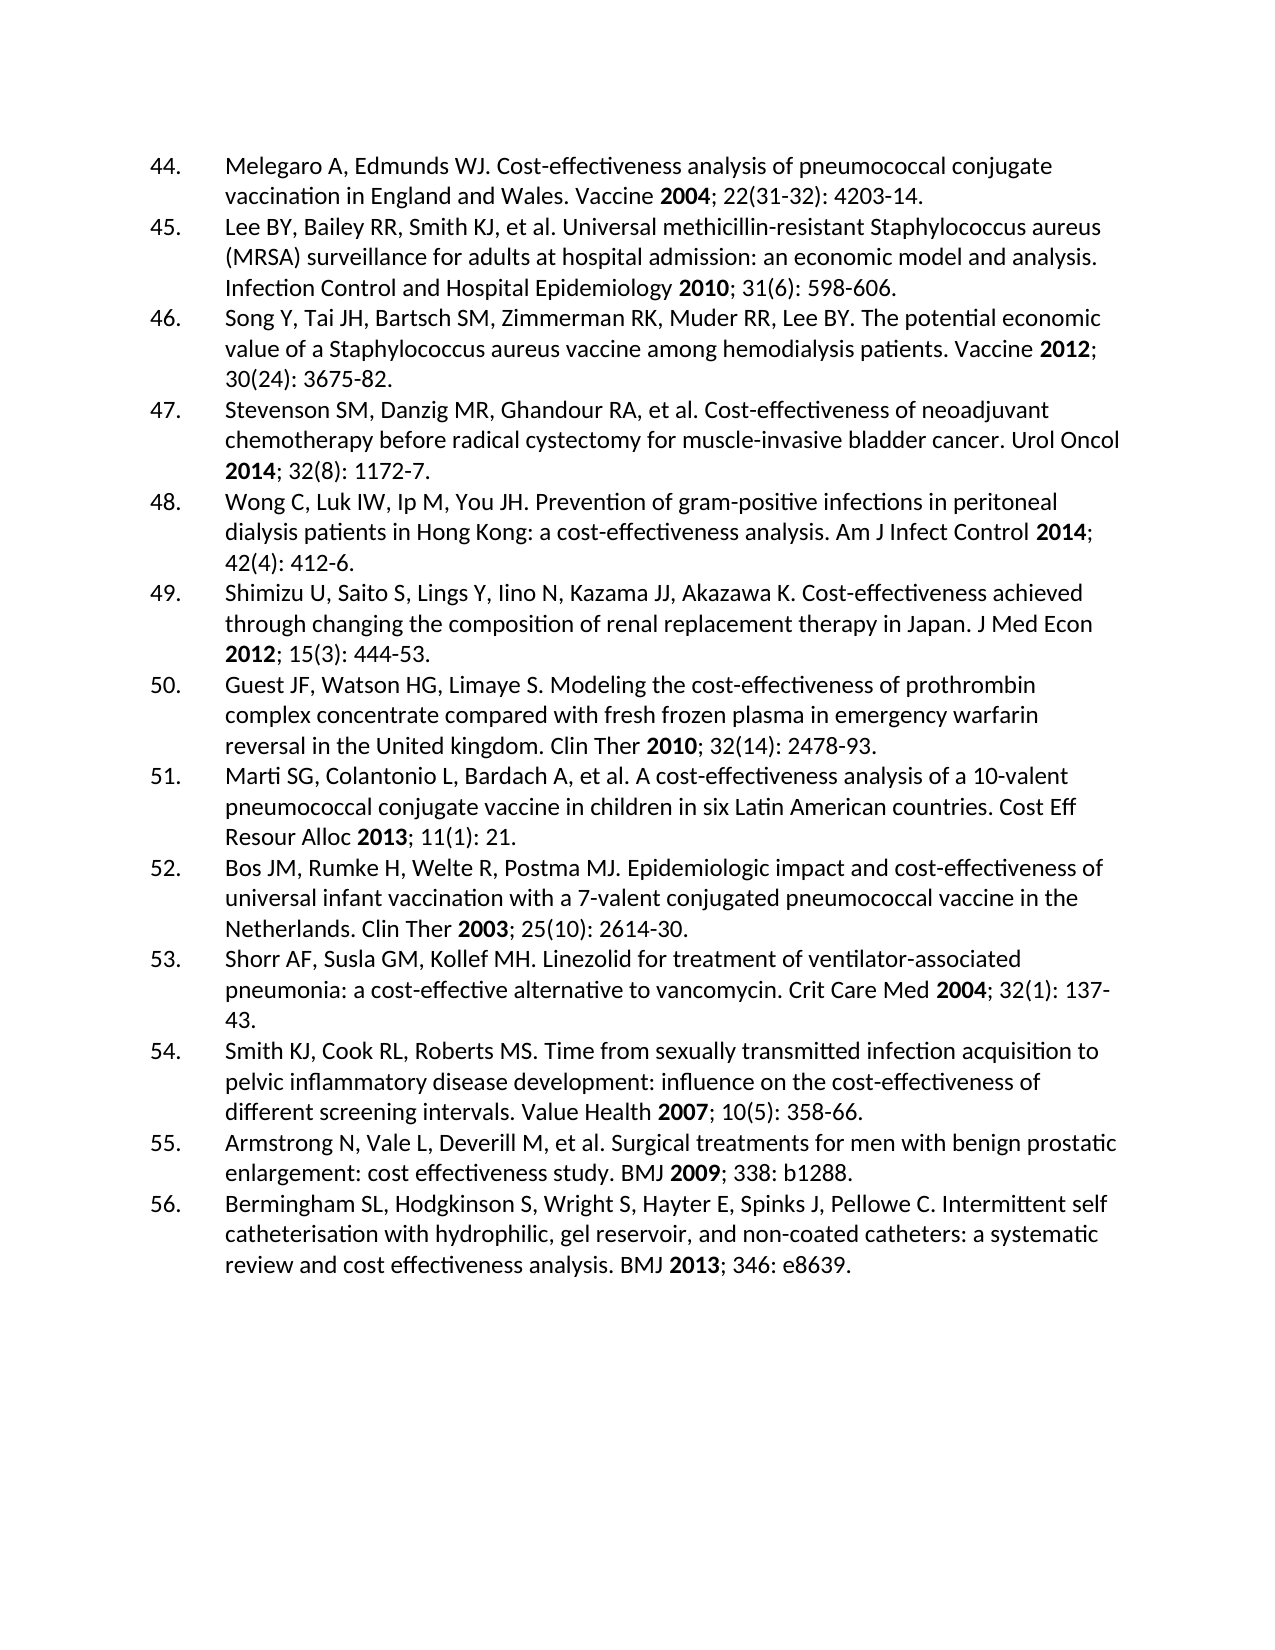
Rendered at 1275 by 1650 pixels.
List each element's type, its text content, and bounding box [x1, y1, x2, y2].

text 44. Melegaro A, Edmunds WJ. Cost-effectiveness analysis of pneumococcal conjugate vaccination in England and Wales. Vaccine 2004; 22(31-32): 4203-14. [150, 150, 1125, 211]
text 55. Armstrong N, Vale L, Deverill M, et al. Surgical treatments for men with benign prostatic enlargement: cost effectiveness study. BMJ 2009; 338: b1288. [150, 1127, 1125, 1188]
text 53. Shorr AF, Susla GM, Kollef MH. Linezolid for treatment of ventilator-associated pneumonia: a cost-effective alternative to vancomycin. Crit Care Med 2004; 32(1): 137-43. [150, 943, 1125, 1035]
text 46. Song Y, Tai JH, Bartsch SM, Zimmerman RK, Muder RR, Lee BY. The potential economic value of a Staphylococcus aureus vaccine among hemodialysis patients. Vaccine 2012; 30(24): 3675-82. [150, 303, 1125, 394]
text 51. Marti SG, Colantonio L, Bardach A, et al. A cost-effectiveness analysis of a 10-valent pneumococcal conjugate vaccine in children in six Latin American countries. Cost Eff Resour Alloc 2013; 11(1): 21. [150, 760, 1125, 852]
text 45. Lee BY, Bailey RR, Smith KJ, et al. Universal methicillin-resistant Staphylococcus aureus (MRSA) surveillance for adults at hospital admission: an economic model and analysis. Infection Control and Hospital Epidemiology 2010; 31(6): 598-606. [150, 211, 1125, 303]
text 54. Smith KJ, Cook RL, Roberts MS. Time from sexually transmitted infection acquisition to pelvic inflammatory disease development: influence on the cost-effectiveness of different screening intervals. Value Health 2007; 10(5): 358-66. [150, 1035, 1125, 1127]
text 49. Shimizu U, Saito S, Lings Y, Iino N, Kazama JJ, Akazawa K. Cost-effectiveness achieved through changing the composition of renal replacement therapy in Japan. J Med Econ 2012; 15(3): 444-53. [150, 577, 1125, 669]
text 50. Guest JF, Watson HG, Limaye S. Modeling the cost-effectiveness of prothrombin complex concentrate compared with fresh frozen plasma in emergency warfarin reversal in the United kingdom. Clin Ther 2010; 32(14): 2478-93. [150, 669, 1125, 760]
text 48. Wong C, Luk IW, Ip M, You JH. Prevention of gram-positive infections in peritoneal dialysis patients in Hong Kong: a cost-effectiveness analysis. Am J Infect Control 2014; 42(4): 412-6. [150, 486, 1125, 577]
text 56. Bermingham SL, Hodgkinson S, Wright S, Hayter E, Spinks J, Pellowe C. Intermittent self catheterisation with hydrophilic, gel reservoir, and non-coated catheters: a systematic review and cost effectiveness analysis. BMJ 2013; 346: e8639. [150, 1188, 1125, 1279]
text 52. Bos JM, Rumke H, Welte R, Postma MJ. Epidemiologic impact and cost-effectiveness of universal infant vaccination with a 7-valent conjugated pneumococcal vaccine in the Netherlands. Clin Ther 2003; 25(10): 2614-30. [150, 852, 1125, 943]
text 47. Stevenson SM, Danzig MR, Ghandour RA, et al. Cost-effectiveness of neoadjuvant chemotherapy before radical cystectomy for muscle-invasive bladder cancer. Urol Oncol 2014; 32(8): 1172-7. [150, 394, 1125, 486]
